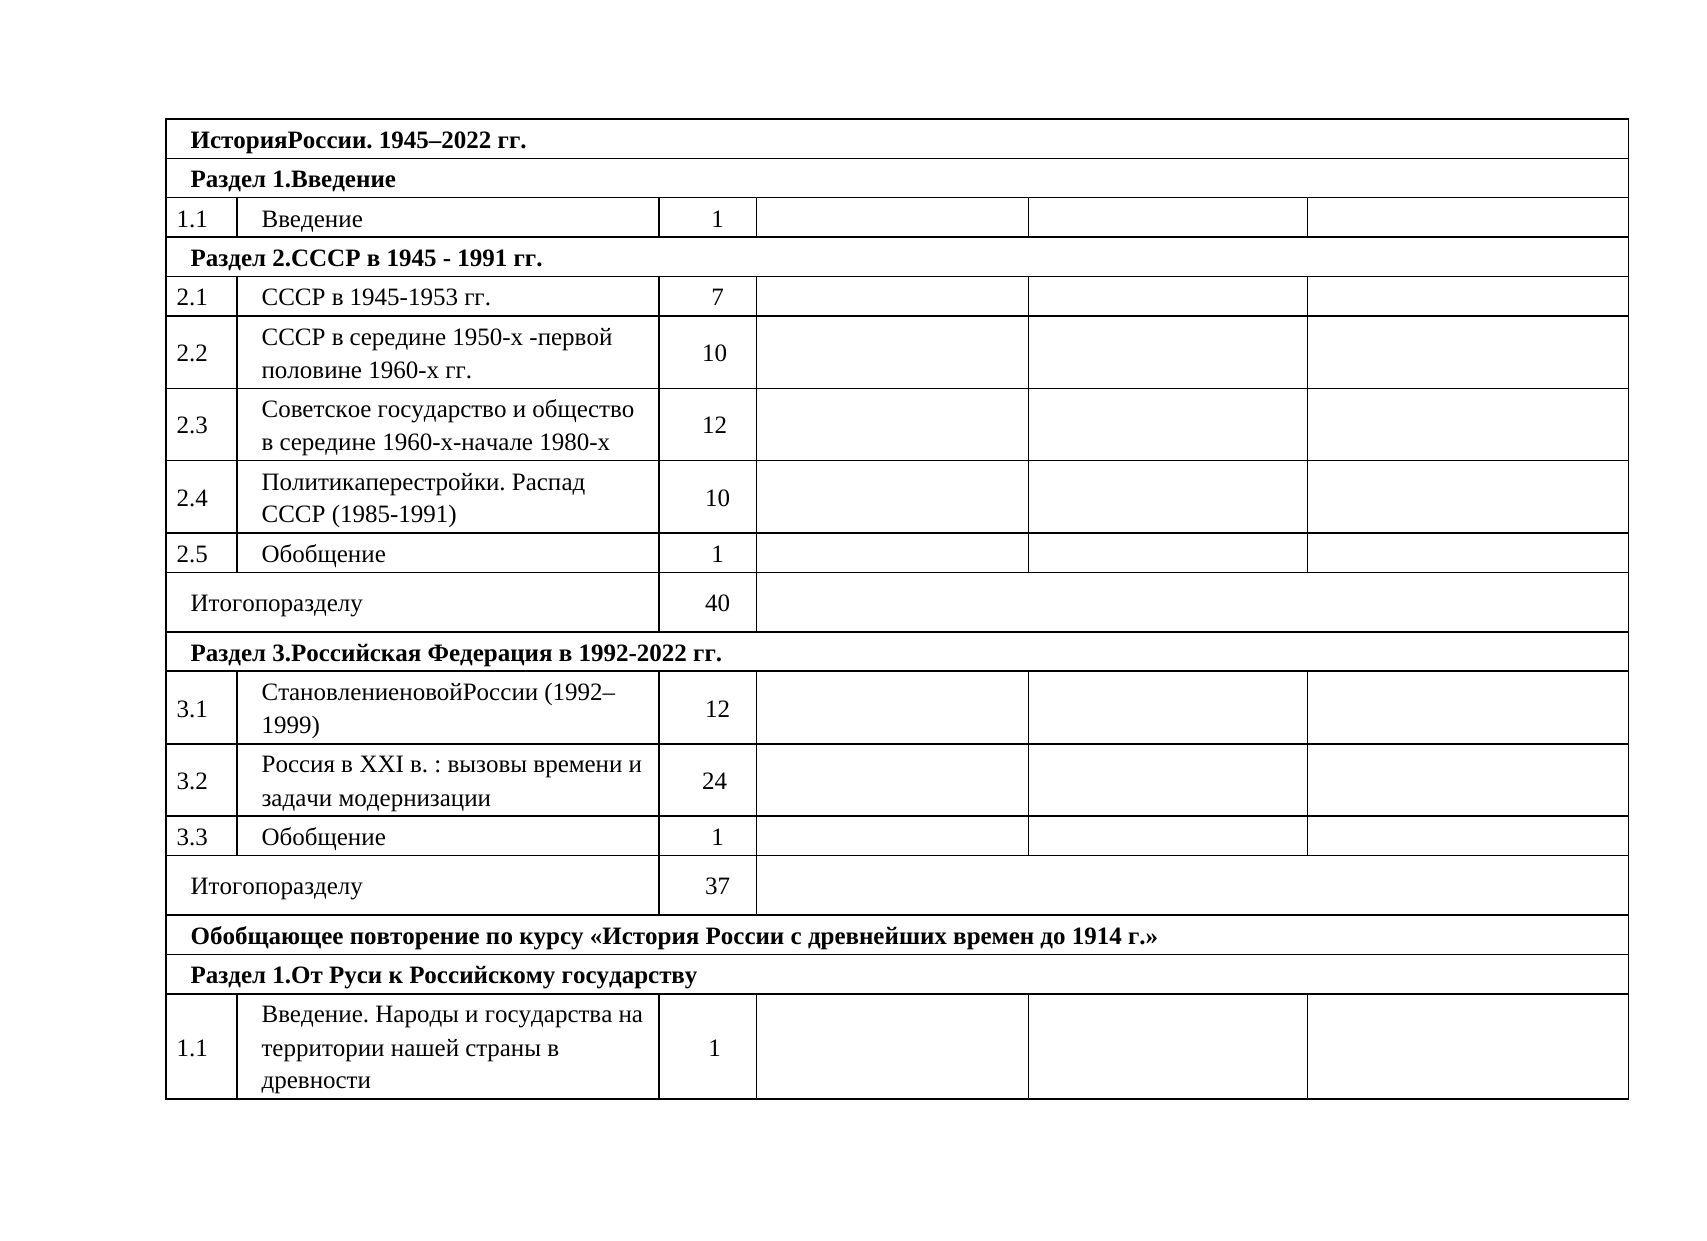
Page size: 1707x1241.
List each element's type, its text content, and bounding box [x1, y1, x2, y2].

table_cell [1029, 745, 1307, 815]
table_cell 1 [660, 198, 756, 236]
table_cell 10 [660, 461, 756, 532]
table_cell 37 [660, 856, 756, 914]
table_cell [1308, 817, 1628, 854]
table_cell 1 [660, 995, 756, 1098]
table_cell Обобщение [238, 534, 658, 572]
table_cell [1308, 745, 1628, 815]
table_cell [1308, 995, 1628, 1098]
table_cell [1029, 995, 1307, 1098]
table_cell 10 [660, 317, 756, 387]
table_cell 2.1 [167, 277, 236, 315]
table_cell [757, 461, 1028, 532]
table_cell [757, 198, 1028, 236]
table_cell Раздел 1.Введение [167, 159, 1628, 197]
table_cell 12 [660, 389, 756, 460]
table_cell 24 [660, 745, 756, 815]
table_cell Россия в XXI в. : вызовы времени и задачи модернизации [238, 745, 658, 815]
table_cell Обобщающее повторение по курсу «История России с древнейших времен до 1914 г.» [167, 916, 1628, 953]
table_cell 2.4 [167, 461, 236, 532]
table_cell [1029, 277, 1307, 315]
table_cell 1.1 [167, 995, 236, 1098]
table_cell [1029, 672, 1307, 743]
table_cell СССР в 1945-1953 гг. [238, 277, 658, 315]
table_cell Раздел 3.Российская Федерация в 1992-2022 гг. [167, 633, 1628, 670]
table_cell [757, 817, 1028, 854]
table_cell [757, 745, 1028, 815]
table_cell [1308, 672, 1628, 743]
table_cell [1308, 198, 1628, 236]
table_cell Введение [238, 198, 658, 236]
table_cell 1 [660, 534, 756, 572]
table_cell 1 [660, 817, 756, 854]
table_cell [1308, 461, 1628, 532]
table_cell 3.2 [167, 745, 236, 815]
table_cell [1029, 389, 1307, 460]
table_cell Итогопоразделу [167, 856, 658, 914]
table_cell [757, 995, 1028, 1098]
table_cell СССР в середине 1950-х -первой половине 1960-х гг. [238, 317, 658, 387]
table_cell Советское государство и общество в середине 1960-х-начале 1980-х [238, 389, 658, 460]
table_cell Обобщение [238, 817, 658, 854]
table_cell [757, 672, 1028, 743]
table_cell 3.3 [167, 817, 236, 854]
table_cell [1029, 317, 1307, 387]
table_cell [1308, 317, 1628, 387]
table_cell [757, 317, 1028, 387]
table_cell 3.1 [167, 672, 236, 743]
table_cell СтановлениеновойРоссии (1992–1999) [238, 672, 658, 743]
table_cell 1.1 [167, 198, 236, 236]
table_cell [757, 534, 1028, 572]
table_cell ИсторияРоссии. 1945–2022 гг. [167, 120, 1628, 157]
table_cell [757, 856, 1628, 914]
table_cell [757, 277, 1028, 315]
table_cell [1029, 534, 1307, 572]
table_cell 2.2 [167, 317, 236, 387]
table_cell Итогопоразделу [167, 573, 658, 631]
table_cell [757, 573, 1628, 631]
table_cell 12 [660, 672, 756, 743]
table_cell 7 [660, 277, 756, 315]
table_cell Раздел 1.От Руси к Российскому государству [167, 955, 1628, 993]
table_cell 2.5 [167, 534, 236, 572]
table_cell Раздел 2.СССР в 1945 - 1991 гг. [167, 238, 1628, 276]
table_cell [1029, 198, 1307, 236]
table_cell 40 [660, 573, 756, 631]
table_cell [1029, 461, 1307, 532]
table_cell Политикаперестройки. Распад СССР (1985-1991) [238, 461, 658, 532]
table_cell Введение. Народы и государства на территории нашей страны в древности [238, 995, 658, 1098]
table_cell [1308, 277, 1628, 315]
table_cell 2.3 [167, 389, 236, 460]
table_cell [1308, 534, 1628, 572]
table_cell [1029, 817, 1307, 854]
table_cell [757, 389, 1028, 460]
table_cell [1308, 389, 1628, 460]
